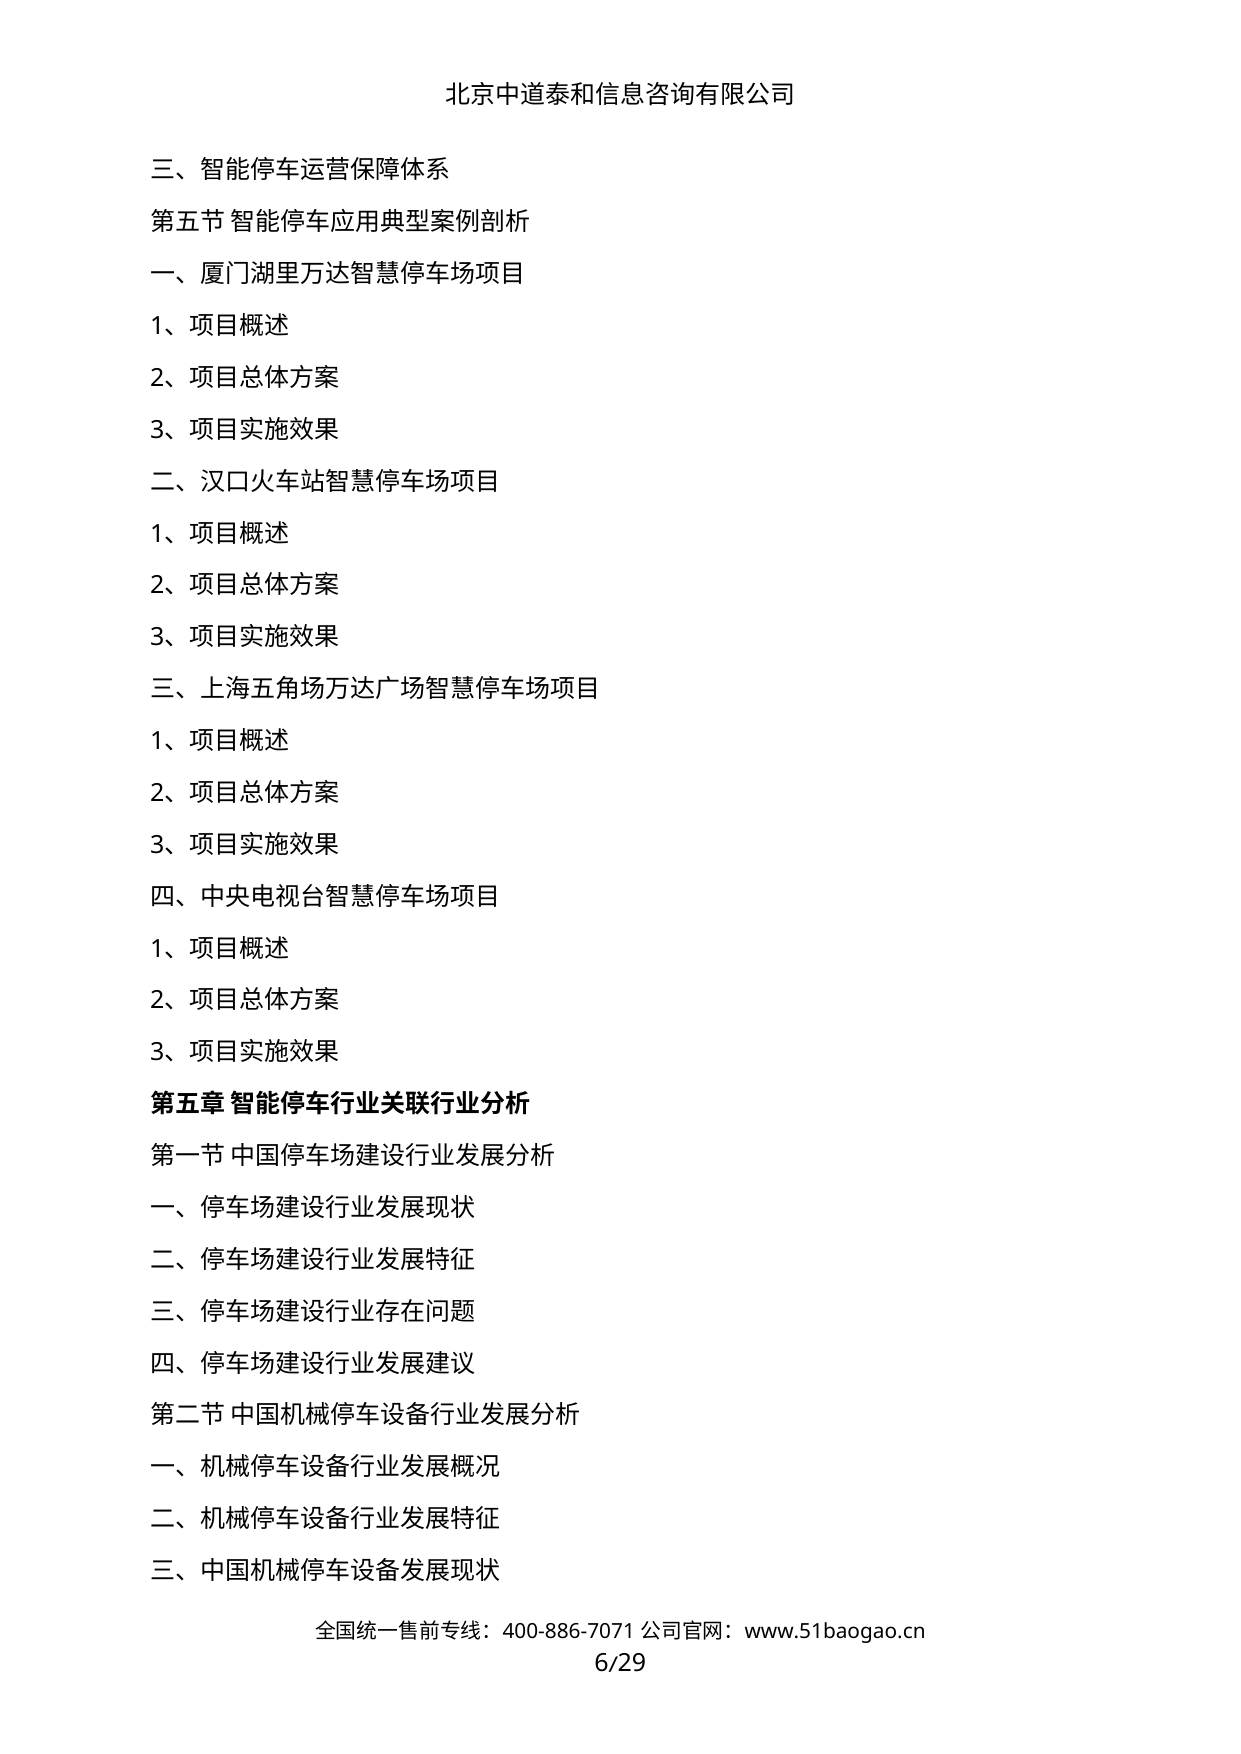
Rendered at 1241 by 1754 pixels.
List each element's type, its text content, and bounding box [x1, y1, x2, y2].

text 第五章 智能停车行业关联行业分析 [150, 1084, 1090, 1120]
text 1、项目概述 [150, 721, 1090, 757]
text 二、汉口火车站智慧停车场项目 [150, 461, 1090, 497]
text 第二节 中国机械停车设备行业发展分析 [150, 1395, 1090, 1431]
text 3、项目实施效果 [150, 409, 1090, 446]
text 2、项目总体方案 [150, 565, 1090, 601]
text 3、项目实施效果 [150, 824, 1090, 861]
text 二、停车场建设行业发展特征 [150, 1239, 1090, 1276]
text 四、停车场建设行业发展建议 [150, 1343, 1090, 1379]
text 2、项目总体方案 [150, 357, 1090, 394]
text 二、机械停车设备行业发展特征 [150, 1499, 1090, 1535]
text 1、项目概述 [150, 928, 1090, 964]
text 三、中国机械停车设备发展现状 [150, 1551, 1090, 1587]
text 一、停车场建设行业发展现状 [150, 1187, 1090, 1224]
text 3、项目实施效果 [150, 1032, 1090, 1068]
text 四、中央电视台智慧停车场项目 [150, 876, 1090, 912]
text 1、项目概述 [150, 513, 1090, 549]
text 第五节 智能停车应用典型案例剖析 [150, 202, 1090, 238]
text 2、项目总体方案 [150, 772, 1090, 809]
text 一、厦门湖里万达智慧停车场项目 [150, 254, 1090, 290]
text 一、机械停车设备行业发展概况 [150, 1447, 1090, 1483]
text 三、停车场建设行业存在问题 [150, 1291, 1090, 1327]
text 第一节 中国停车场建设行业发展分析 [150, 1136, 1090, 1172]
text 三、上海五角场万达广场智慧停车场项目 [150, 669, 1090, 705]
text 三、智能停车运营保障体系 [150, 150, 1090, 186]
text 1、项目概述 [150, 306, 1090, 342]
text 2、项目总体方案 [150, 980, 1090, 1016]
text 3、项目实施效果 [150, 617, 1090, 653]
